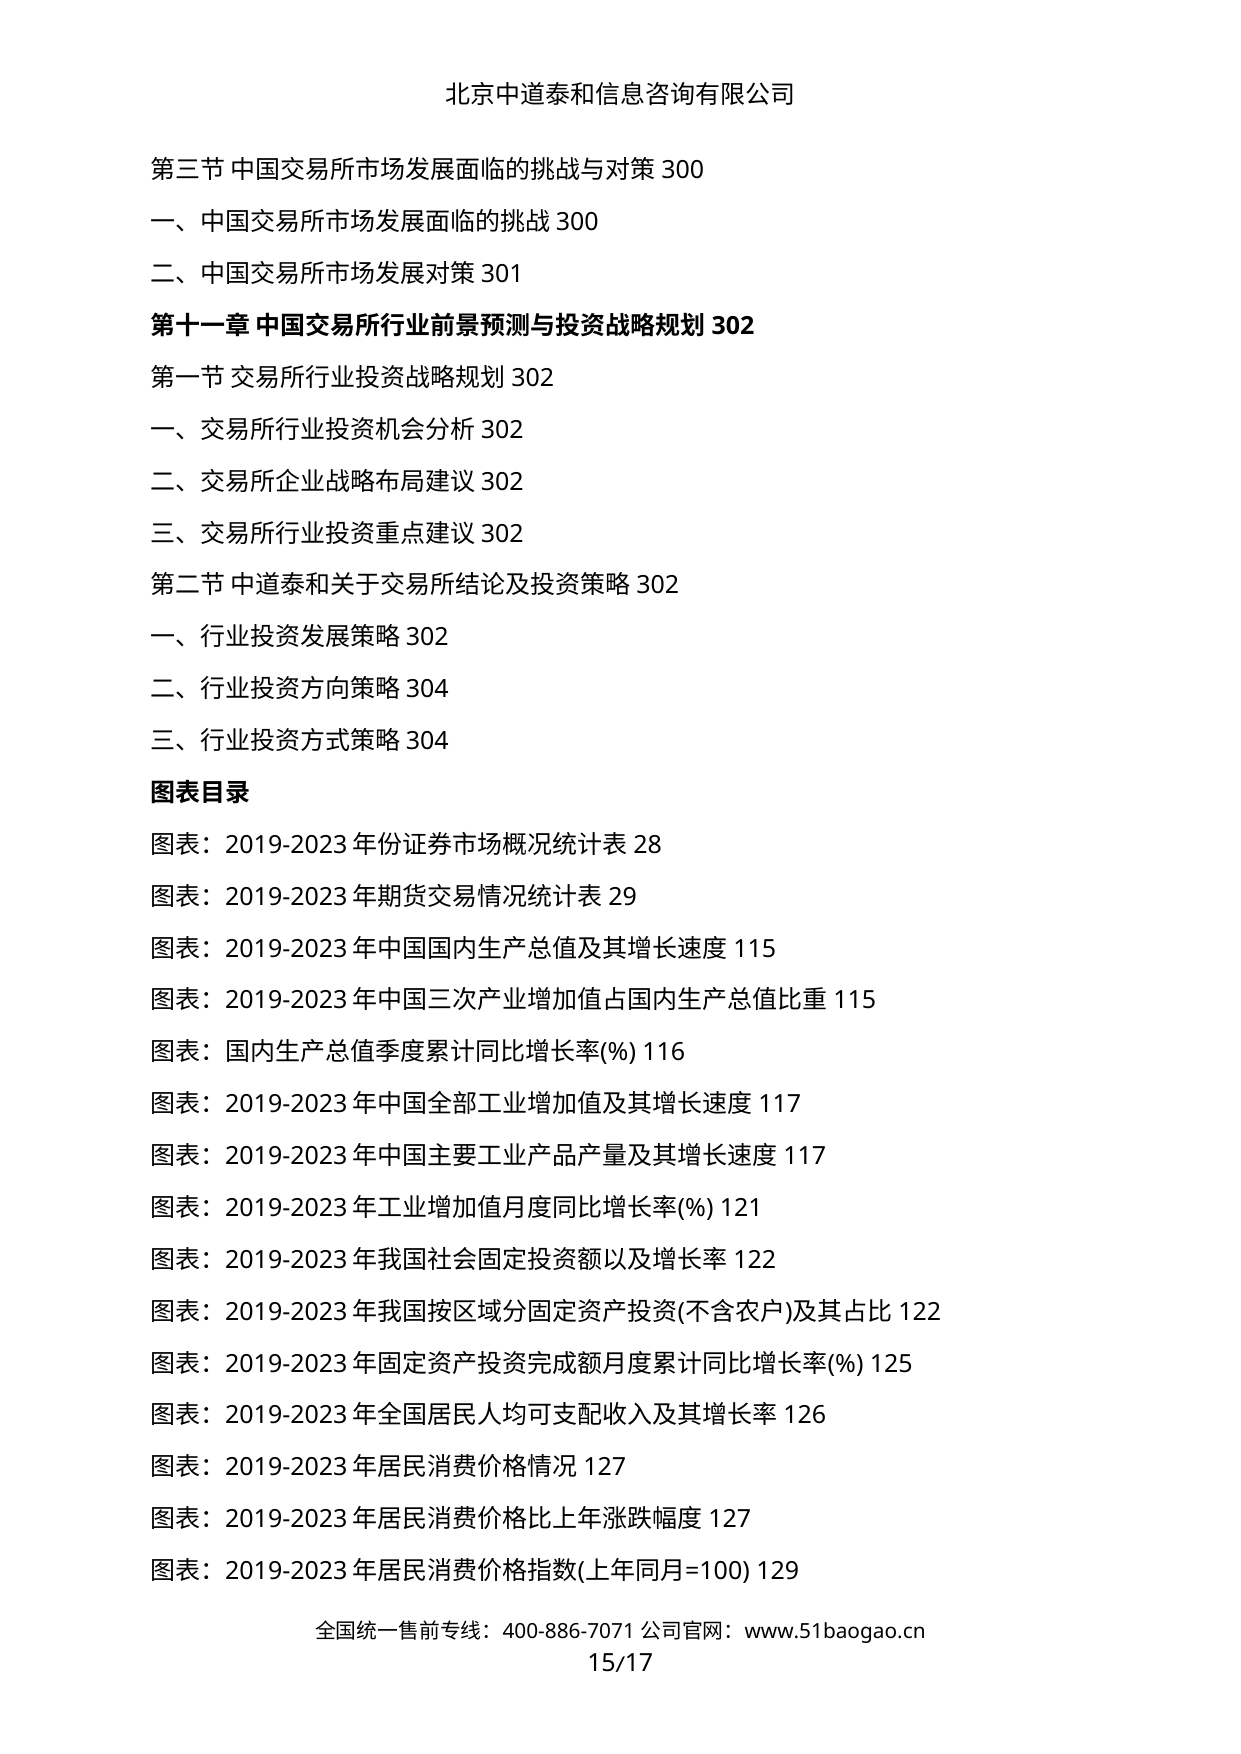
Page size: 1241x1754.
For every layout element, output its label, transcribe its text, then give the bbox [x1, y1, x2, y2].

text 图表目录 [150, 772, 1090, 809]
text 图表：2019-2023年居民消费价格比上年涨跌幅度 127 [150, 1499, 1090, 1535]
text 第二节 中道泰和关于交易所结论及投资策略 302 [150, 565, 1090, 601]
text 图表：2019-2023年中国三次产业增加值占国内生产总值比重 115 [150, 980, 1090, 1016]
text 图表：2019-2023年工业增加值月度同比增长率(%) 121 [150, 1187, 1090, 1224]
text 二、行业投资方向策略 304 [150, 669, 1090, 705]
text 图表：2019-2023年期货交易情况统计表 29 [150, 876, 1090, 912]
text 图表：2019-2023年份证券市场概况统计表 28 [150, 824, 1090, 861]
text 图表：国内生产总值季度累计同比增长率(%) 116 [150, 1032, 1090, 1068]
text 图表：2019-2023年中国全部工业增加值及其增长速度 117 [150, 1084, 1090, 1120]
text 第三节 中国交易所市场发展面临的挑战与对策 300 [150, 150, 1090, 186]
text 三、交易所行业投资重点建议 302 [150, 513, 1090, 549]
text 图表：2019-2023年居民消费价格指数(上年同月=100) 129 [150, 1551, 1090, 1587]
text 图表：2019-2023年固定资产投资完成额月度累计同比增长率(%) 125 [150, 1343, 1090, 1379]
text 一、交易所行业投资机会分析 302 [150, 409, 1090, 446]
text 一、中国交易所市场发展面临的挑战 300 [150, 202, 1090, 238]
text 图表：2019-2023年我国社会固定投资额以及增长率 122 [150, 1239, 1090, 1276]
text 图表：2019-2023年全国居民人均可支配收入及其增长率 126 [150, 1395, 1090, 1431]
text 图表：2019-2023年我国按区域分固定资产投资(不含农户)及其占比 122 [150, 1291, 1090, 1327]
text 一、行业投资发展策略 302 [150, 617, 1090, 653]
text 图表：2019-2023年中国国内生产总值及其增长速度 115 [150, 928, 1090, 964]
text 三、行业投资方式策略 304 [150, 721, 1090, 757]
text 第一节 交易所行业投资战略规划 302 [150, 357, 1090, 394]
text 二、交易所企业战略布局建议 302 [150, 461, 1090, 497]
text 二、中国交易所市场发展对策 301 [150, 254, 1090, 290]
text 第十一章 中国交易所行业前景预测与投资战略规划 302 [150, 306, 1090, 342]
text 图表：2019-2023年居民消费价格情况 127 [150, 1447, 1090, 1483]
text 图表：2019-2023年中国主要工业产品产量及其增长速度 117 [150, 1136, 1090, 1172]
